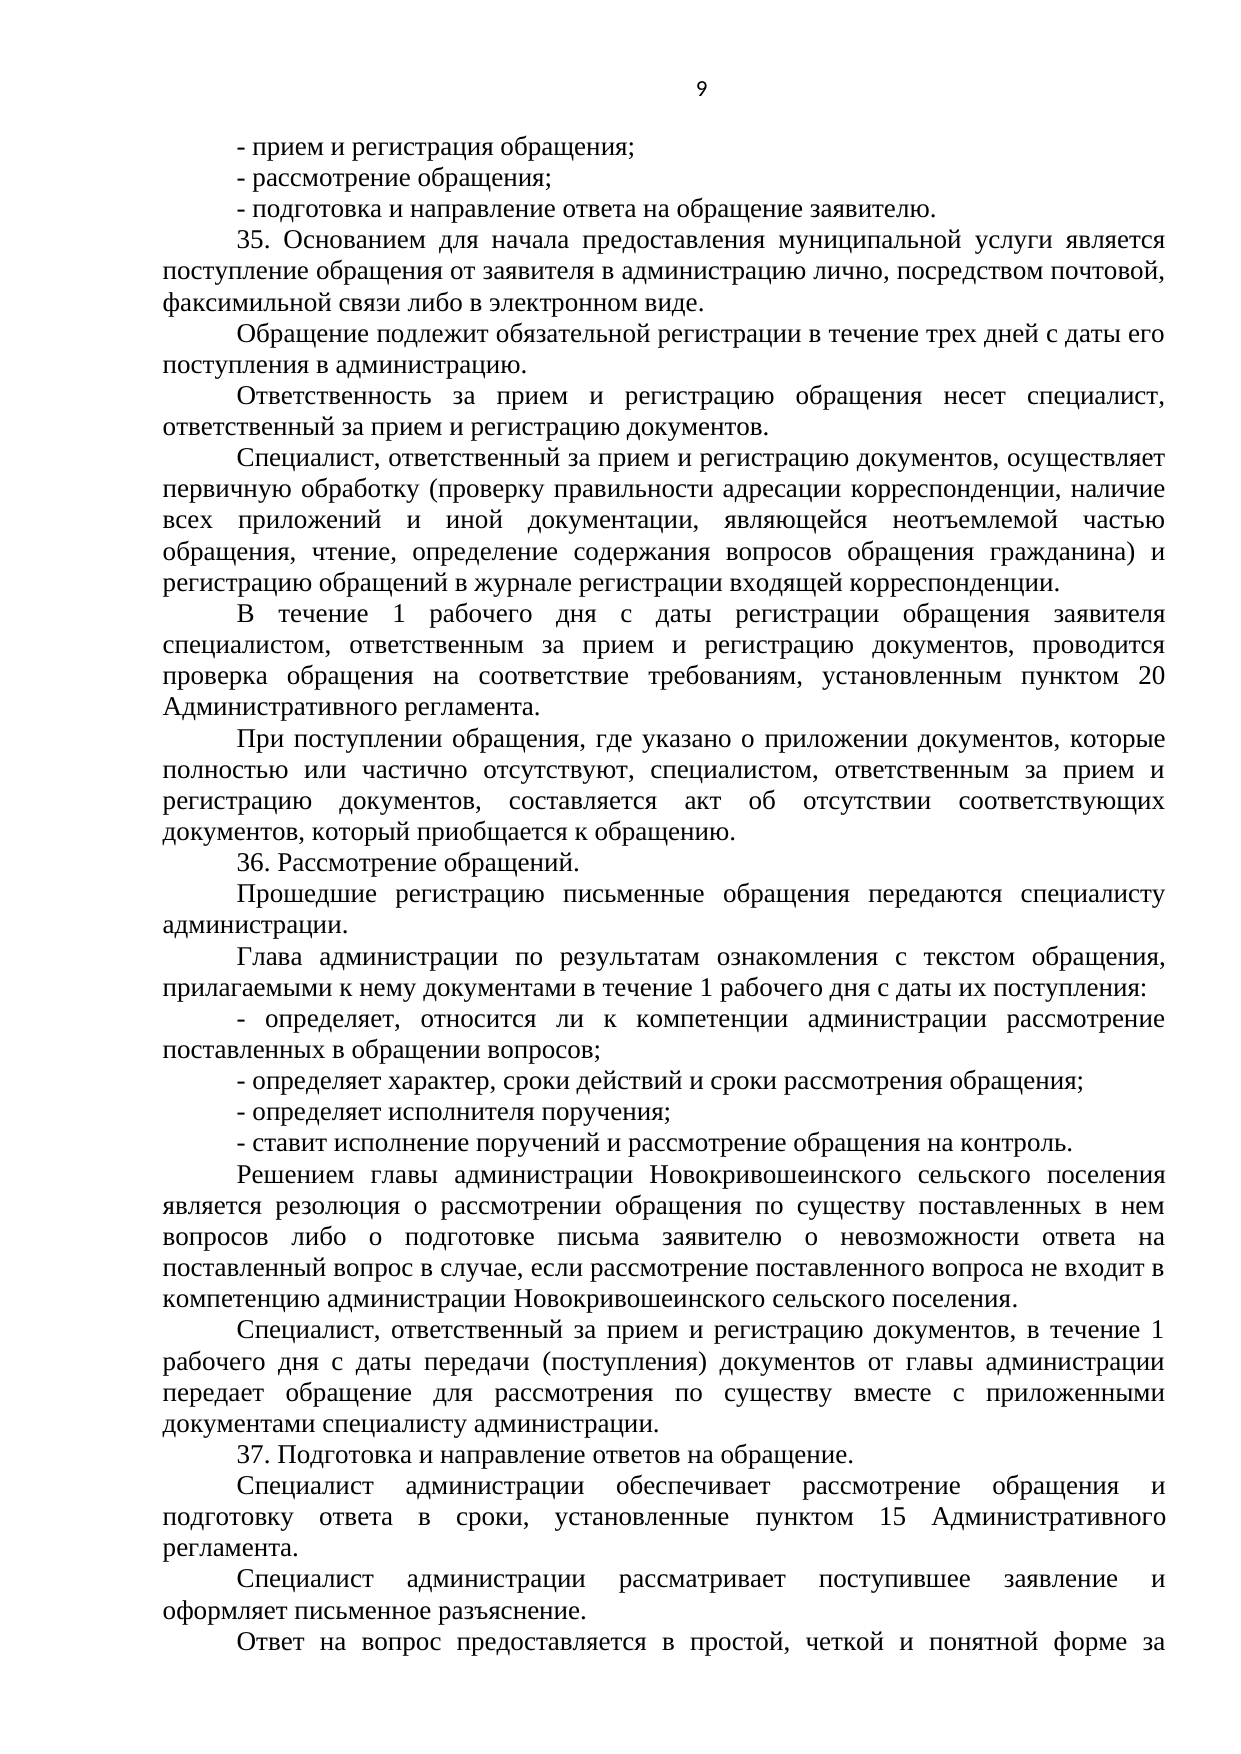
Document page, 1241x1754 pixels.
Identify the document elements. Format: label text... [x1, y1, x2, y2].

text - прием и регистрация обращения; [162, 130, 1167, 161]
text В течение 1 рабочего дня с даты регистрации обращения заявителя специалистом, ответственным за прием и регистрацию документов, проводится проверка обращения на соответствие требованиям, установленным пунктом 20 Административного регламента. [162, 597, 1167, 722]
text - ставит исполнение поручений и рассмотрение обращения на контроль. [162, 1127, 1167, 1158]
text - рассмотрение обращения; [162, 161, 1167, 192]
text Специалист администрации обеспечивает рассмотрение обращения и подготовку ответа в сроки, установленные пунктом 15 Административного регламента. [162, 1469, 1167, 1563]
text - определяет исполнителя поручения; [162, 1095, 1167, 1127]
text Специалист, ответственный за прием и регистрацию документов, осуществляет первичную обработку (проверку правильности адресации корреспонденции, наличие всех приложений и иной документации, являющейся неотъемлемой частью обращения, чтение, определение содержания вопросов обращения гражданина) и регистрацию обращений в журнале регистрации входящей корреспонденции. [162, 441, 1167, 597]
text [162, 1625, 1167, 1656]
text Глава администрации по результатам ознакомления с текстом обращения, прилагаемыми к нему документами в течение 1 рабочего дня с даты их поступления: [162, 940, 1167, 1002]
text Ответственность за прием и регистрацию обращения несет специалист, ответственный за прием и регистрацию документов. [162, 379, 1167, 441]
text 36. Рассмотрение обращений. [162, 846, 1167, 877]
text - определяет, относится ли к компетенции администрации рассмотрение поставленных в обращении вопросов; [162, 1002, 1167, 1064]
text При поступлении обращения, где указано о приложении документов, которые полностью или частично отсутствуют, специалистом, ответственным за прием и регистрацию документов, составляется акт об отсутствии соответствующих документов, который приобщается к обращению. [162, 722, 1167, 846]
text 35. Основанием для начала предоставления муниципальной услуги является поступление обращения от заявителя в администрацию лично, посредством почтовой, факсимильной связи либо в электронном виде. [162, 223, 1167, 317]
text 37. Подготовка и направление ответов на обращение. [162, 1438, 1167, 1469]
text Решением главы администрации Новокривошеинского сельского поселения является резолюция о рассмотрении обращения по существу поставленных в нем вопросов либо о подготовке письма заявителю о невозможности ответа на поставленный вопрос в случае, если рассмотрение поставленного вопроса не входит в компетенцию администрации Новокривошеинского сельского поселения. [162, 1158, 1167, 1313]
text - определяет характер, сроки действий и сроки рассмотрения обращения; [162, 1064, 1167, 1095]
text Специалист администрации рассматривает поступившее заявление и оформляет письменное разъяснение. [162, 1563, 1167, 1625]
text Прошедшие регистрацию письменные обращения передаются специалисту администрации. [162, 877, 1167, 940]
text Специалист, ответственный за прием и регистрацию документов, в течение 1 рабочего дня с даты передачи (поступления) документов от главы администрации передает обращение для рассмотрения по существу вместе с приложенными документами специалисту администрации. [162, 1313, 1167, 1438]
text Обращение подлежит обязательной регистрации в течение трех дней с даты его поступления в администрацию. [162, 317, 1167, 379]
text - подготовка и направление ответа на обращение заявителю. [162, 192, 1167, 223]
